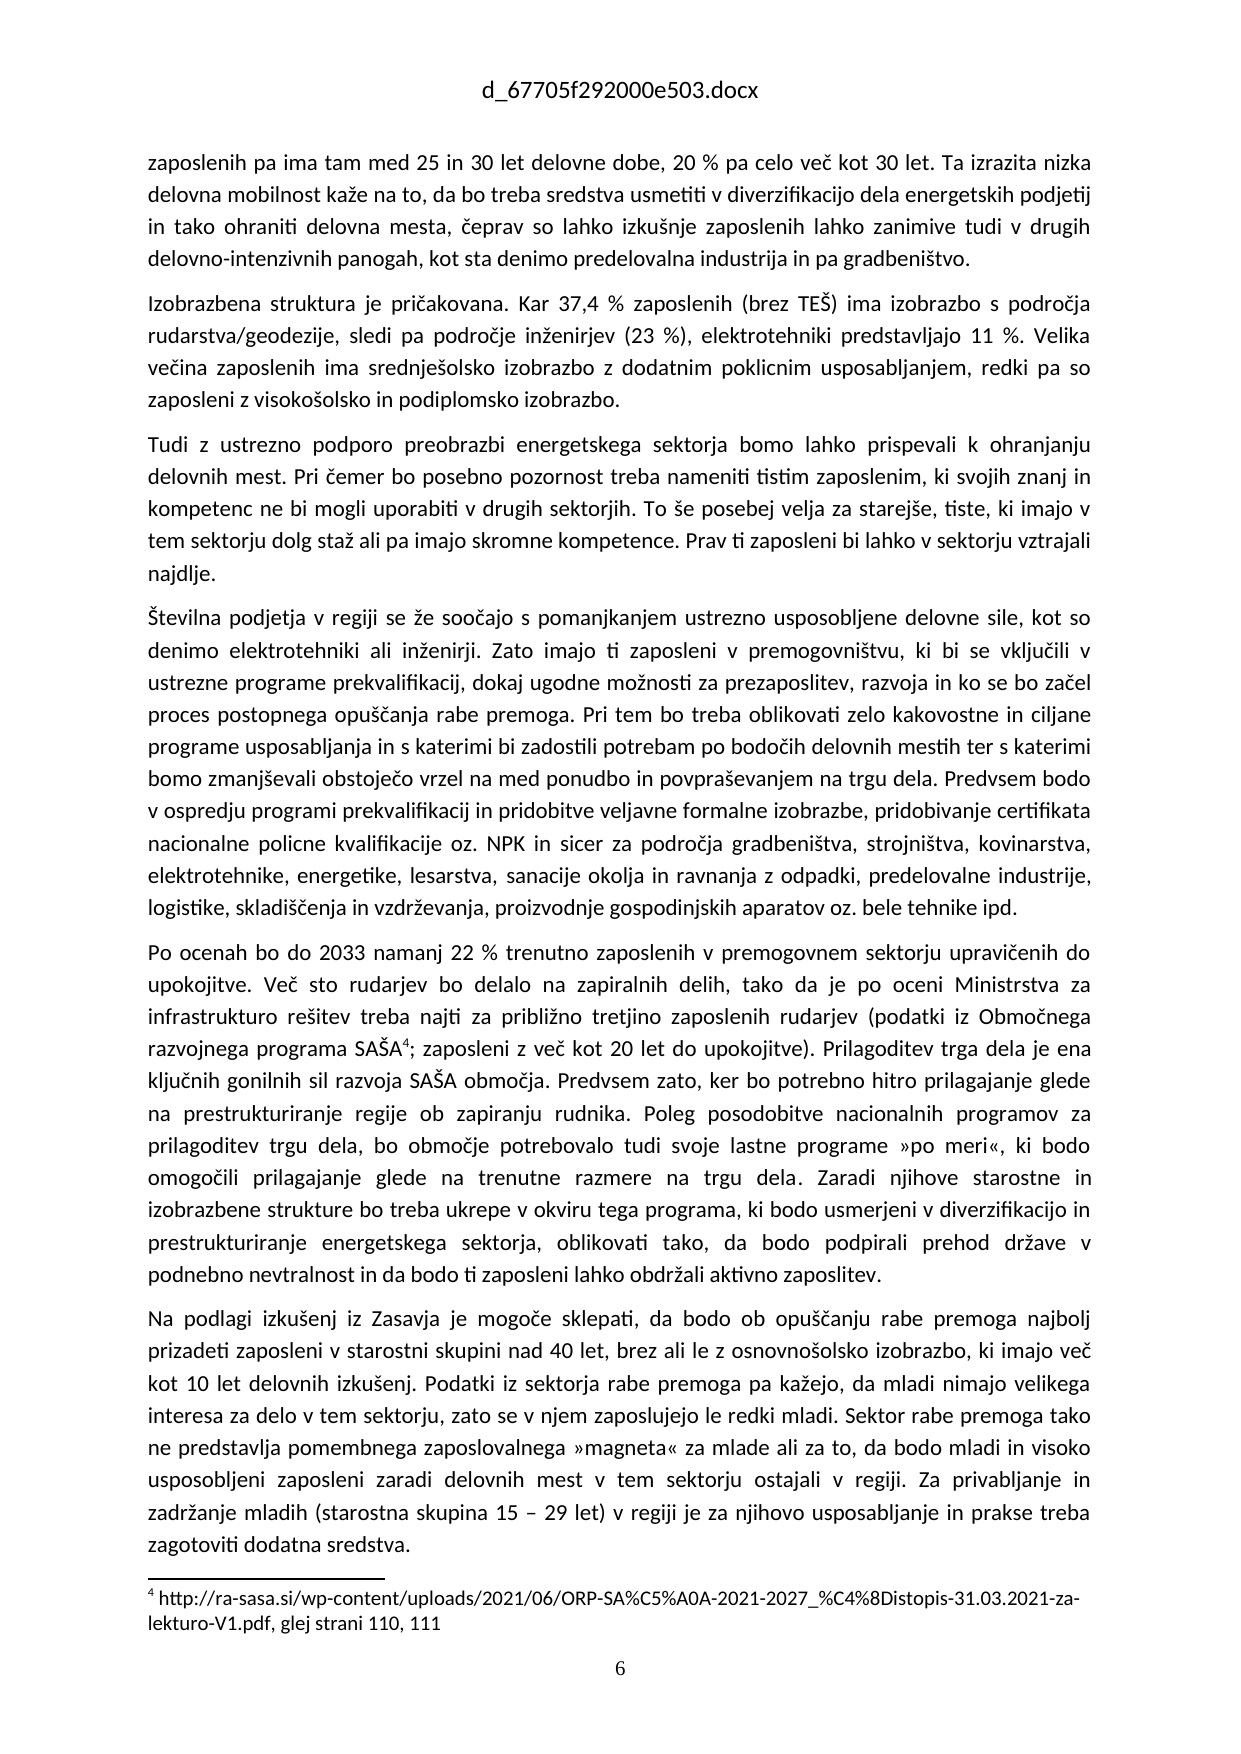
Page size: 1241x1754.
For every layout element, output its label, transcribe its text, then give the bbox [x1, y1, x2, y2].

text Izobrazbena struktura je pričakovana. Kar 37,4 % zaposlenih (brez TEŠ) ima izobrazbo s področja rudarstva/geodezije, sledi pa področje inženirjev (23 %), elektrotehniki predstavljajo 11 %. Velika večina zaposlenih ima srednješolsko izobrazbo z dodatnim poklicnim usposabljanjem, redki pa so zaposleni z visokošolsko in podiplomsko izobrazbo. [148, 289, 1093, 413]
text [148, 148, 1093, 272]
text Številna podjetja v regiji se že soočajo s pomanjkanjem ustrezno usposobljene delovne sile, kot so denimo elektrotehniki ali inženirji. Zato imajo ti zaposleni v premogovništvu, ki bi se vključili v ustrezne programe prekvalifikacij, dokaj ugodne možnosti za prezaposlitev, razvoja in ko se bo začel proces postopnega opuščanja rabe premoga. Pri tem bo treba oblikovati zelo kakovostne in ciljane programe usposabljanja in s katerimi bi zadostili potrebam po bodočih delovnih mestih ter s katerimi bomo zmanjševali obstoječo vrzel na med ponudbo in povpraševanjem na trgu dela. Predvsem bodo v ospredju programi prekvalifikacij in pridobitve veljavne formalne izobrazbe, pridobivanje certifikata nacionalne policne kvalifikacije oz. NPK in sicer za področja gradbeništva, strojništva, kovinarstva, elektrotehnike, energetike, lesarstva, sanacije okolja in ravnanja z odpadki, predelovalne industrije, logistike, skladiščenja in vzdrževanja, proizvodnje gospodinjskih aparatov oz. bele tehnike ipd. [148, 603, 1093, 921]
text Po ocenah bo do 2033 namanj 22 % trenutno zaposlenih v premogovnem sektorju upravičenih do upokojitve. Več sto rudarjev bo delalo na zapiralnih delih, tako da je po oceni Ministrstva za infrastrukturo rešitev treba najti za približno tretjino zaposlenih rudarjev (podatki iz Območnega razvojnega programa SAŠA; zaposleni z več kot 20 let do upokojitve). Prilagoditev trga dela je ena ključnih gonilnih sil razvoja SAŠA območja. Predvsem zato, ker bo potrebno hitro prilagajanje glede na prestrukturiranje regije ob zapiranju rudnika. Poleg posodobitve nacionalnih programov za prilagoditev trgu dela, bo območje potrebovalo tudi svoje lastne programe »po meri«, ki bodo omogočili prilagajanje glede na trenutne razmere na trgu dela. Zaradi njihove starostne in izobrazbene strukture bo treba ukrepe v okviru tega programa, ki bodo usmerjeni v diverzifikacijo in prestrukturiranje energetskega sektorja, oblikovati tako, da bodo podpirali prehod države v podnebno nevtralnost in da bodo ti zaposleni lahko obdržali aktivno zaposlitev. [148, 938, 1093, 1288]
text Tudi z ustrezno podporo preobrazbi energetskega sektorja bomo lahko prispevali k ohranjanju delovnih mest. Pri čemer bo posebno pozornost treba nameniti tistim zaposlenim, ki svojih znanj in kompetenc ne bi mogli uporabiti v drugih sektorjih. To še posebej velja za starejše, tiste, ki imajo v tem sektorju dolg staž ali pa imajo skromne kompetence. Prav ti zaposleni bi lahko v sektorju vztrajali najdlje. [148, 430, 1093, 587]
text Na podlagi izkušenj iz Zasavja je mogoče sklepati, da bodo ob opuščanju rabe premoga najbolj prizadeti zaposleni v starostni skupini nad 40 let, brez ali le z osnovnošolsko izobrazbo, ki imajo več kot 10 let delovnih izkušenj. Podatki iz sektorja rabe premoga pa kažejo, da mladi nimajo velikega interesa za delo v tem sektorju, zato se v njem zaposlujejo le redki mladi. Sektor rabe premoga tako ne predstavlja pomembnega zaposlovalnega »magneta« za mlade ali za to, da bodo mladi in visoko usposobljeni zaposleni zaradi delovnih mest v tem sektorju ostajali v regiji. Za privabljanje in zadržanje mladih (starostna skupina 15 – 29 let) v regiji je za njihovo usposabljanje in prakse treba zagotoviti dodatna sredstva. [148, 1304, 1093, 1558]
